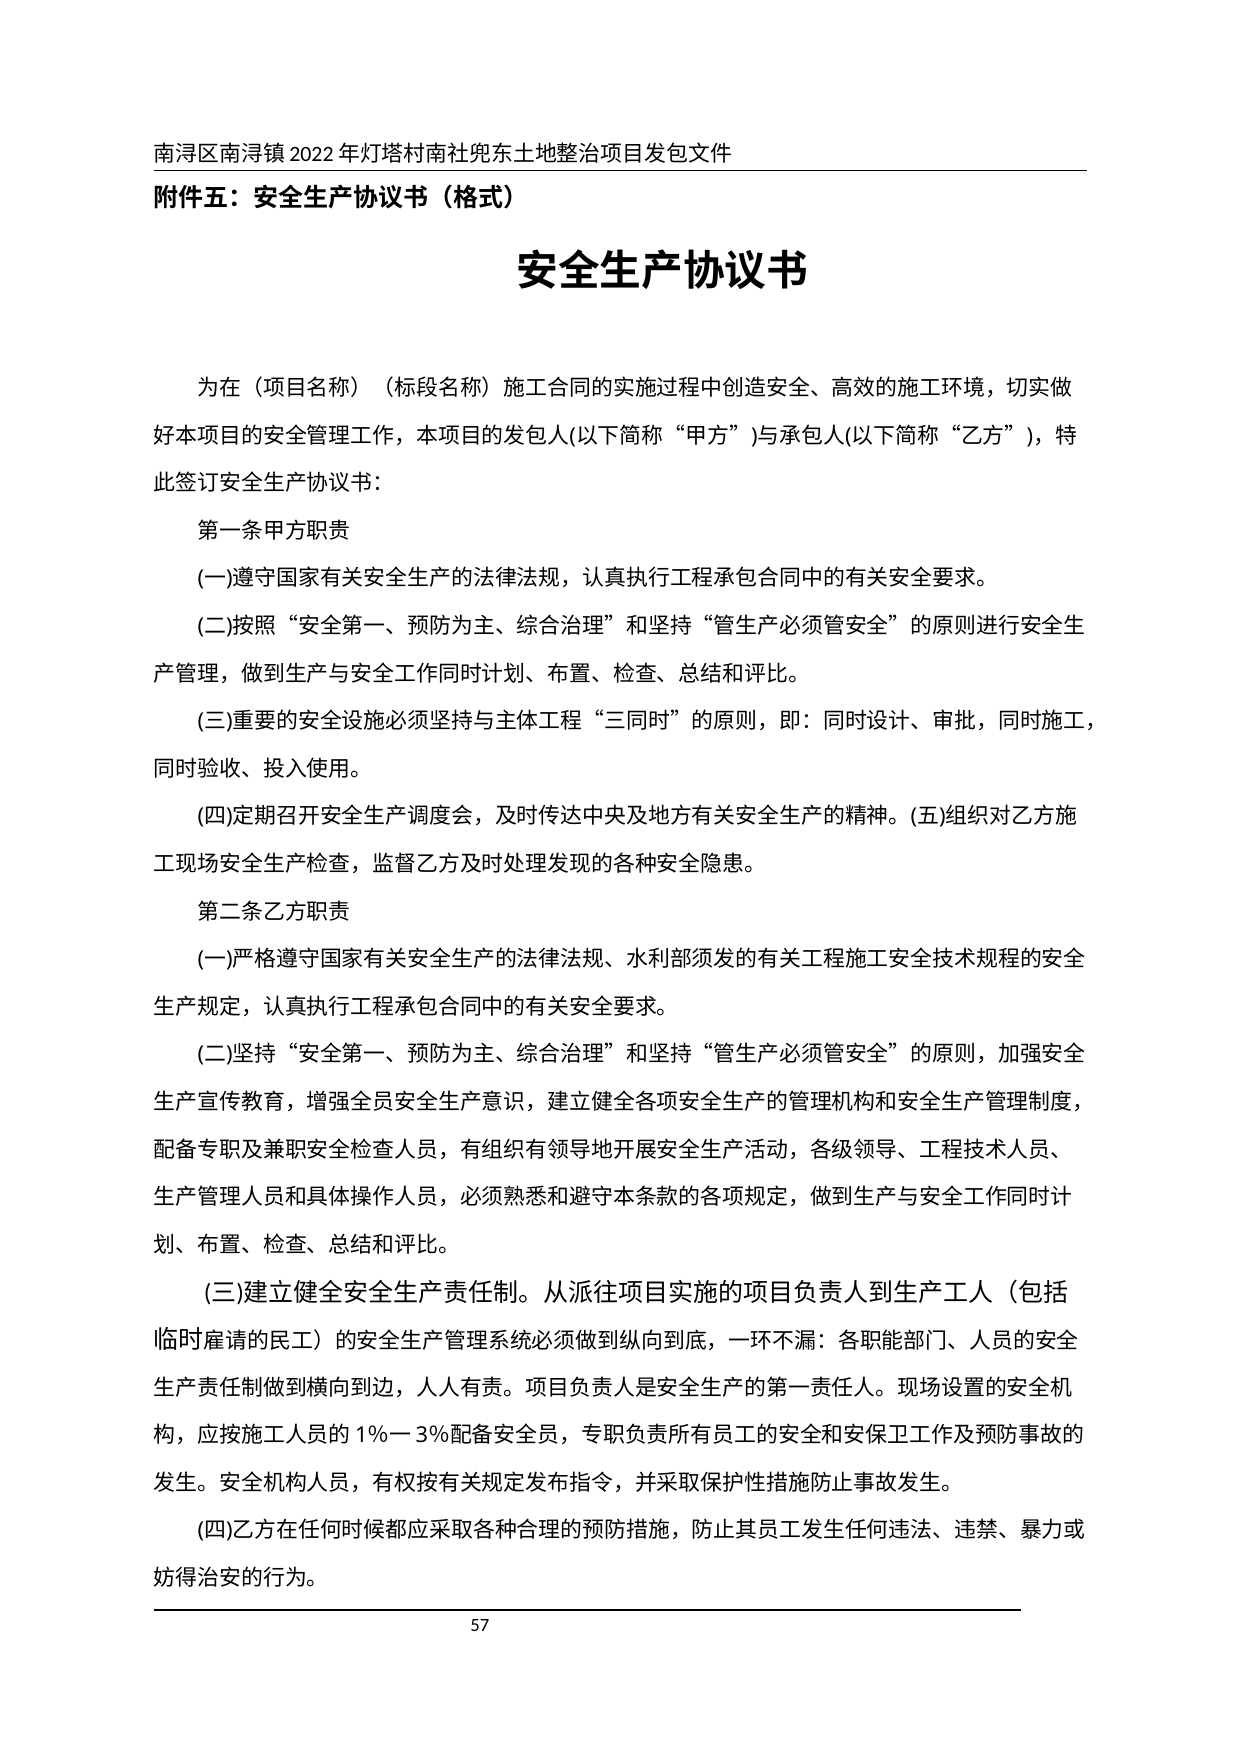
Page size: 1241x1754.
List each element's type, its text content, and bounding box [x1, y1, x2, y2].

text (一)严格遵守国家有关安全生产的法律法规、水利部须发的有关工程施工安全技术规程的安全生产规定，认真执行工程承包合同中的有关安全要求。 [153, 933, 1087, 1028]
text 安全生产协议书 [153, 219, 1087, 314]
text (三)建立健全安全生产责任制。从派往项目实施的项目负责人到生产工人（包括临时雇请的民工）的安全生产管理系统必须做到纵向到底，一环不漏：各职能部门、人员的安全生产责任制做到横向到边，人人有责。项目负责人是安全生产的第一责任人。现场设置的安全机构，应按施工人员的1％一3％配备安全员，专职负责所有员工的安全和安保卫工作及预防事故的发生。安全机构人员，有权按有关规定发布指令，并采取保护性措施防止事故发生。 [153, 1267, 1087, 1504]
text 第二条乙方职责 [153, 886, 1087, 933]
text (四)定期召开安全生产调度会，及时传达中央及地方有关安全生产的精神。(五)组织对乙方施工现场安全生产检查，监督乙方及时处理发现的各种安全隐患。 [153, 791, 1087, 886]
text (二)按照“安全第一、预防为主、综合治理”和坚持“管生产必须管安全”的原则进行安全生产管理，做到生产与安全工作同时计划、布置、检查、总结和评比。 [153, 600, 1087, 695]
text (三)重要的安全设施必须坚持与主体工程“三同时”的原则，即：同时设计、审批，同时施工，同时验收、投入使用。 [153, 695, 1087, 791]
text (四)乙方在任何时候都应采取各种合理的预防措施，防止其员工发生任何违法、违禁、暴力或妨得治安的行为。 [153, 1504, 1087, 1600]
text (二)坚持“安全第一、预防为主、综合治理”和坚持“管生产必须管安全”的原则，加强安全生产宣传教育，增强全员安全生产意识，建立健全各项安全生产的管理机构和安全生产管理制度，配备专职及兼职安全检查人员，有组织有领导地开展安全生产活动，各级领导、工程技术人员、生产管理人员和具体操作人员，必须熟悉和避守本条款的各项规定，做到生产与安全工作同时计划、布置、检查、总结和评比。 [153, 1028, 1087, 1267]
text 第一条甲方职贵 [153, 505, 1087, 552]
text 附件五：安全生产协议书（格式） [153, 172, 1087, 219]
text 为在（项目名称）（标段名称）施工合同的实施过程中创造安全、高效的施工环境，切实做好本项目的安全管理工作，本项目的发包人(以下简称“甲方”)与承包人(以下简称“乙方”)，特此签订安全生产协议书： [153, 362, 1087, 505]
text (一)遵守国家有关安全生产的法律法规，认真执行工程承包合同中的有关安全要求。 [153, 552, 1087, 600]
